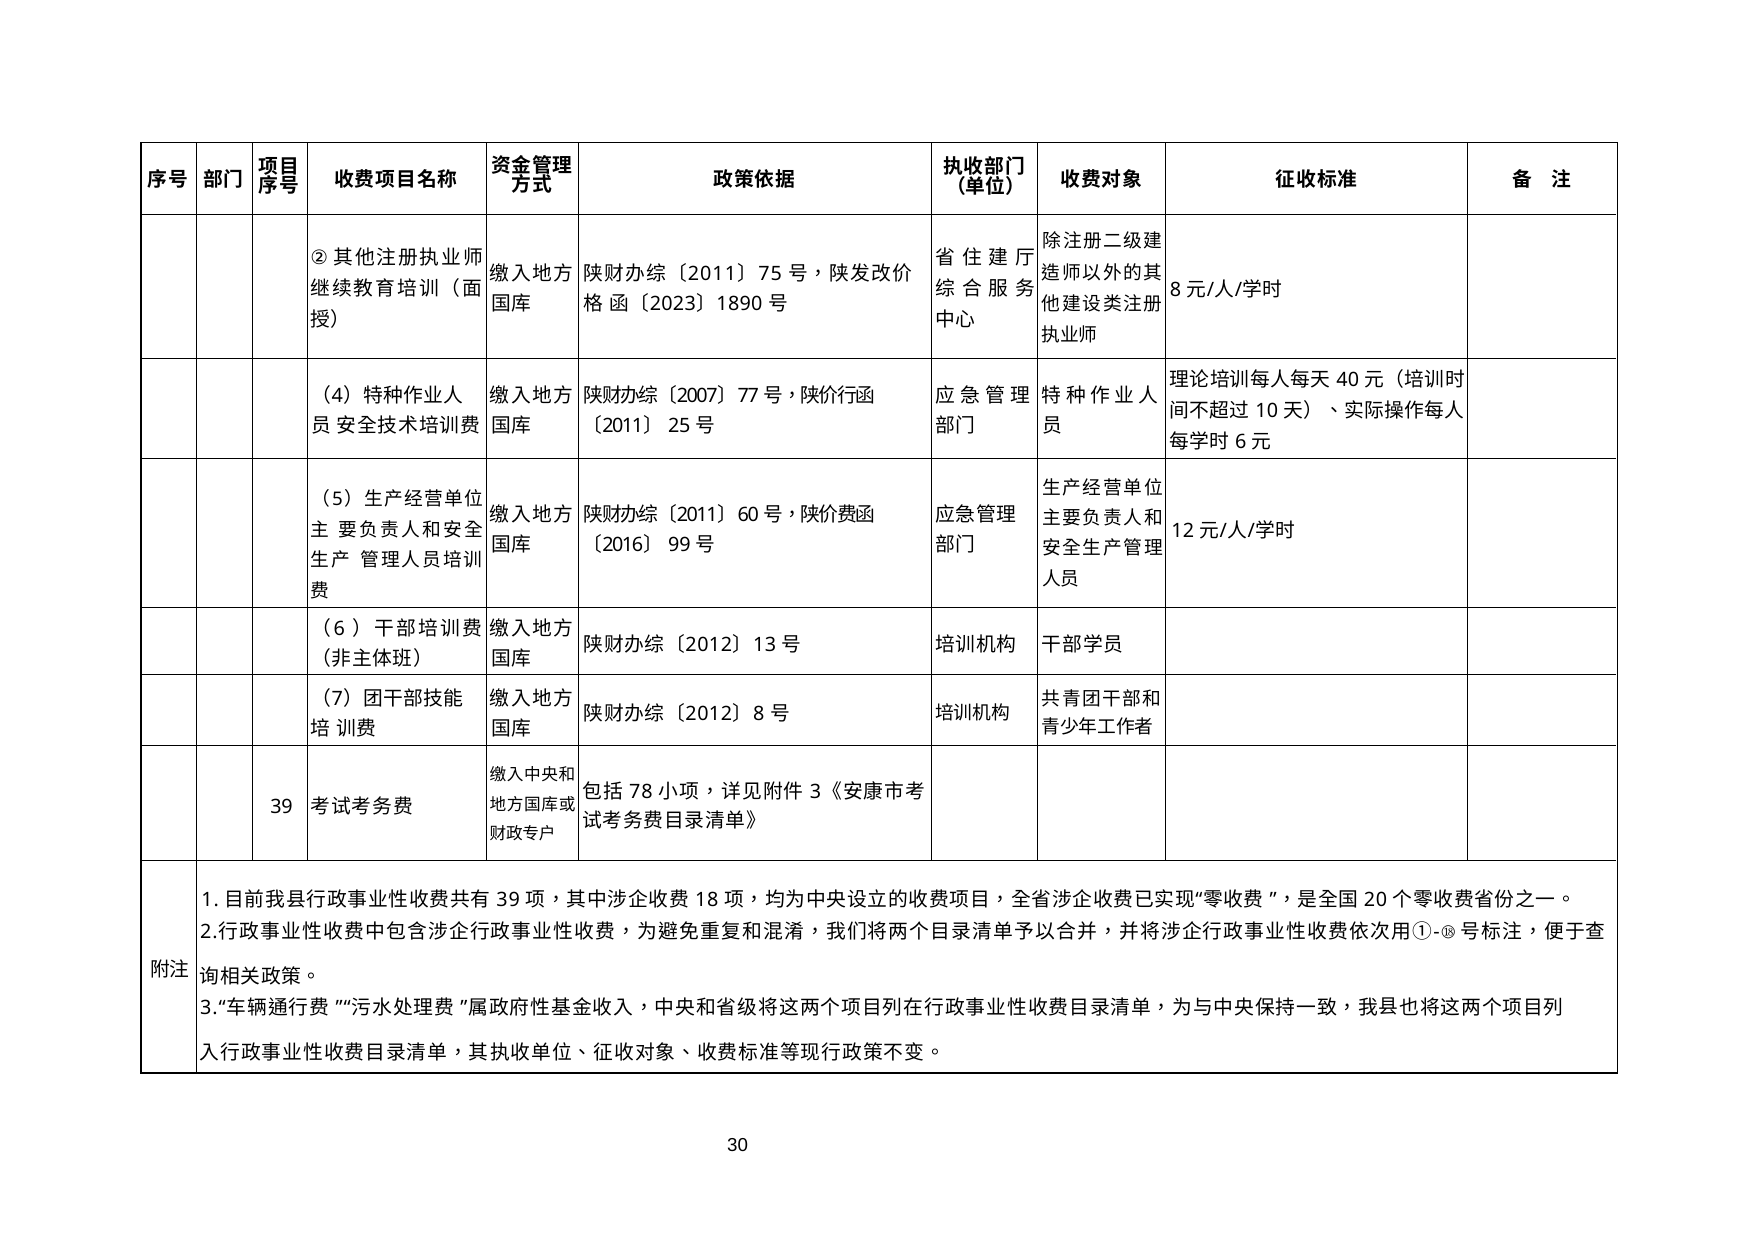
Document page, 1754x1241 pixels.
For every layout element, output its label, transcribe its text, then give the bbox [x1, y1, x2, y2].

table_cell 缴入地方 国库 [487, 215, 578, 358]
table_cell [253, 608, 307, 674]
table_cell 考试考务费 [308, 746, 486, 859]
table_header 收费项目名称 [308, 143, 486, 213]
table_cell 培训机构 [932, 608, 1037, 674]
table_cell [197, 675, 252, 745]
table_cell 12 元/人/学时 [1166, 459, 1467, 607]
table_header 征收标准 [1166, 143, 1467, 213]
table_cell [142, 608, 196, 674]
table_cell [1166, 746, 1467, 859]
table_cell 缴入地方 国库 [487, 359, 578, 458]
table_cell [1038, 746, 1165, 859]
table_cell 缴入地方 国库 [487, 675, 578, 745]
table_cell 包括 78 小项，详见附件 3《安康市考 试考务费目录清单》 [579, 746, 931, 859]
table_cell [253, 675, 307, 745]
table_cell [142, 215, 196, 358]
table_cell 理论培训每人每天 40 元（培训时 间不超过 10 天）、实际操作每人 每学时 6 元 [1166, 359, 1467, 458]
table_cell [197, 459, 252, 607]
table_cell 应急管理 部门 [932, 459, 1037, 607]
table_cell [142, 459, 196, 607]
table_cell [142, 746, 196, 859]
table_cell 培训机构 [932, 675, 1037, 745]
table_header 收费对象 [1038, 143, 1165, 213]
table_cell 陕财办综〔2012〕13 号 [579, 608, 931, 674]
table_cell 陕财办综〔2011〕75 号，陕发改价格 函〔2023〕1890 号 [579, 215, 931, 358]
table_cell 共青团干部和 青少年工作者 [1038, 675, 1165, 745]
table_header 序号 [142, 143, 196, 213]
table_cell 陕财办综〔2011〕60 号，陕价费函〔2016〕 99 号 [579, 459, 931, 607]
table_header 备 注 [1468, 143, 1617, 213]
table_cell [197, 215, 252, 358]
table_cell [1468, 458, 1617, 607]
table_cell 陕财办综〔2007〕77 号，陕价行函〔2011〕 25 号 [579, 359, 931, 458]
table_header 部门 [197, 143, 252, 213]
table_header 项目 序号 [253, 143, 307, 213]
table_cell 缴入中央和 地方国库或 财政专户 [487, 746, 578, 859]
table_header 资金管理 方式 [487, 143, 578, 213]
table_cell 1. 目前我县行政事业性收费共有 39 项，其中涉企收费 18 项，均为中央设立的收费项目，全省涉企收费已实现“零收费 ”，是全国 20 个零收费省份之一。 2.行政事业性收费中包含涉企行政事业性收费，为避免重复和混淆，我们将两个目录清单予以合并，并将涉企行政事业性收费依次用①-⑱号标注，便于查 询相关政策。 3.“车辆通行费 ”“污水处理费 ”属政府性基金收入，中央和省级将这两个项目列在行政事业性收费目录清单，为与中央保持一致，我县也将这两个项目列 入行政事业性收费目录清单，其执收单位、征收对象、收费标准等现行政策不变。 [197, 860, 1617, 1072]
table_cell [253, 215, 307, 358]
table_cell [1468, 358, 1617, 458]
table_cell [197, 746, 252, 859]
table_cell 生产经营单位 主要负责人和 安全生产管理 人员 [1038, 459, 1165, 607]
table_cell [142, 675, 196, 745]
table_cell [1468, 674, 1617, 745]
table_cell 应 急 管 理 部门 [932, 359, 1037, 458]
table_cell [197, 359, 252, 458]
table_cell [197, 608, 252, 674]
table_cell （6 ）干部培训费 （非主体班） [308, 608, 486, 674]
table_cell 省 住 建 厅 综 合 服 务 中心 [932, 215, 1037, 358]
table_cell [1468, 745, 1617, 859]
table_cell ②其他注册执业师 继续教育培训（面 授） [308, 215, 486, 358]
table_cell [932, 746, 1037, 859]
table_cell [253, 459, 307, 607]
table_cell （4）特种作业人员 安全技术培训费 [308, 359, 486, 458]
table_cell 39 [253, 746, 307, 859]
table_cell [1468, 214, 1617, 358]
table_cell 附注 [142, 861, 196, 1072]
table_header 执收部门 （单位） [932, 143, 1037, 213]
table_cell 干部学员 [1038, 608, 1165, 674]
table_cell 缴入地方 国库 [487, 608, 578, 674]
table_cell 8 元/人/学时 [1166, 215, 1467, 358]
table_cell 缴入地方 国库 [487, 459, 578, 607]
table_cell [253, 359, 307, 458]
table_cell [1166, 608, 1467, 674]
table_header 政策依据 [579, 143, 931, 213]
table_cell （7）团干部技能培 训费 [308, 675, 486, 745]
table_cell （5）生产经营单位主 要负责人和安全生产 管理人员培训费 [308, 459, 486, 607]
table_cell [1468, 607, 1617, 674]
table_cell 陕财办综〔2012〕8 号 [579, 675, 931, 745]
table_cell [142, 359, 196, 458]
table_cell [1166, 675, 1467, 745]
table_cell 特种作业人 员 [1038, 359, 1165, 458]
table_cell 除注册二级建 造师以外的其 他建设类注册 执业师 [1038, 215, 1165, 358]
